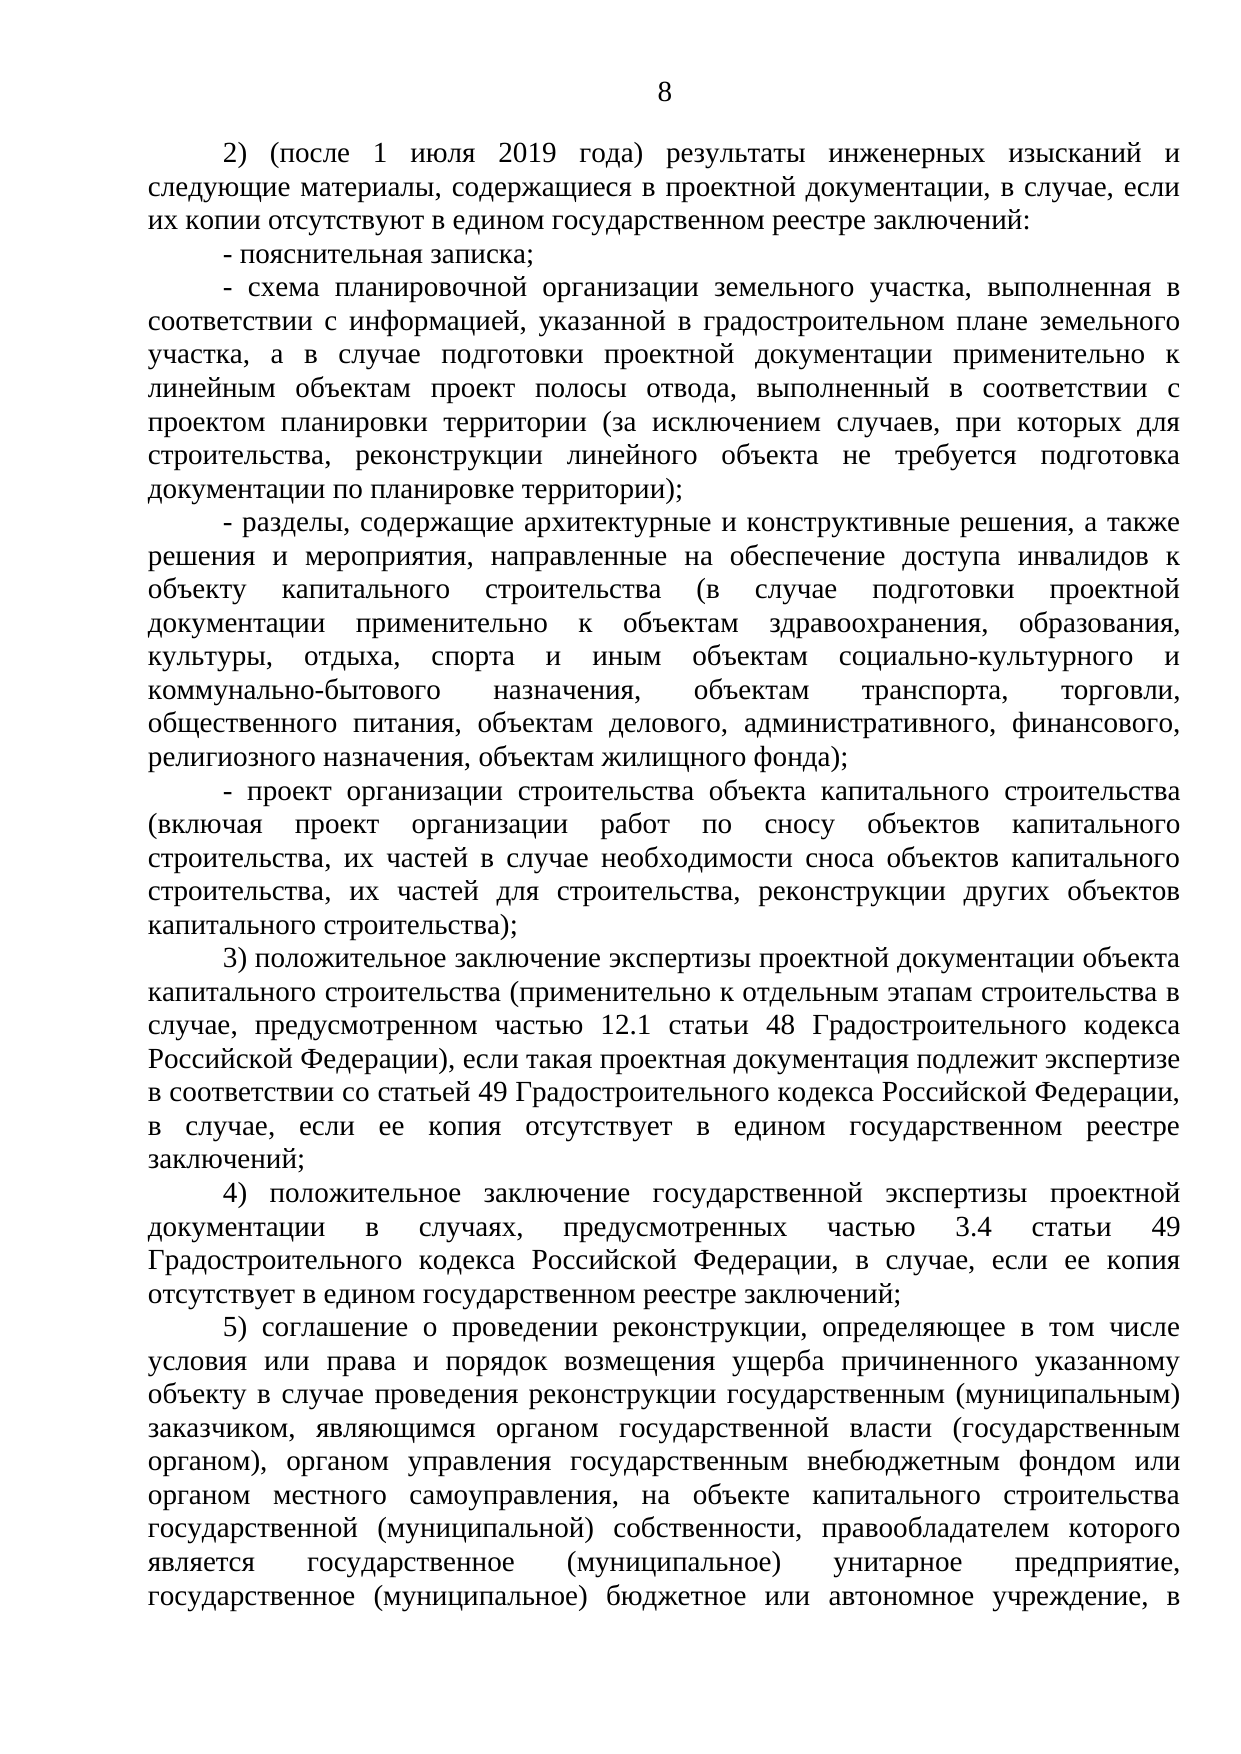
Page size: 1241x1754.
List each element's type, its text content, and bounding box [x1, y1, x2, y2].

text - разделы, содержащие архитектурные и конструктивные решения, а также решения и мероприятия, направленные на обеспечение доступа инвалидов к объекту капитального строительства (в случае подготовки проектной документации применительно к объектам здравоохранения, образования, культуры, отдыха, спорта и иным объектам социально-культурного и коммунально-бытового назначения, объектам транспорта, торговли, общественного питания, объектам делового, административного, финансового, религиозного назначения, объектам жилищного фонда); [148, 504, 1181, 773]
text - схема планировочной организации земельного участка, выполненная в соответствии с информацией, указанной в градостроительном плане земельного участка, а в случае подготовки проектной документации применительно к линейным объектам проект полосы отвода, выполненный в соответствии с проектом планировки территории (за исключением случаев, при которых для строительства, реконструкции линейного объекта не требуется подготовка документации по планировке территории); [148, 269, 1181, 504]
text 3) положительное заключение экспертизы проектной документации объекта капитального строительства (применительно к отдельным этапам строительства в случае, предусмотренном частью 12.1 статьи 48 Градостроительного кодекса Российской Федерации), если такая проектная документация подлежит экспертизе в соответствии со статьей 49 Градостроительного кодекса Российской Федерации, в случае, если ее копия отсутствует в едином государственном реестре заключений; [148, 940, 1181, 1175]
text - проект организации строительства объекта капитального строительства (включая проект организации работ по сносу объектов капитального строительства, их частей в случае необходимости сноса объектов капитального строительства, их частей для строительства, реконструкции других объектов капитального строительства); [148, 773, 1181, 940]
text 4) положительное заключение государственной экспертизы проектной документации в случаях, предусмотренных частью 3.4 статьи 49 Градостроительного кодекса Российской Федерации, в случае, если ее копия отсутствует в едином государственном реестре заключений; [148, 1175, 1181, 1309]
text 2) (после 1 июля 2019 года) результаты инженерных изысканий и следующие материалы, содержащиеся в проектной документации, в случае, если их копии отсутствуют в едином государственном реестре заключений: [148, 135, 1181, 236]
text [148, 1309, 1181, 1611]
text - пояснительная записка; [148, 236, 1181, 269]
